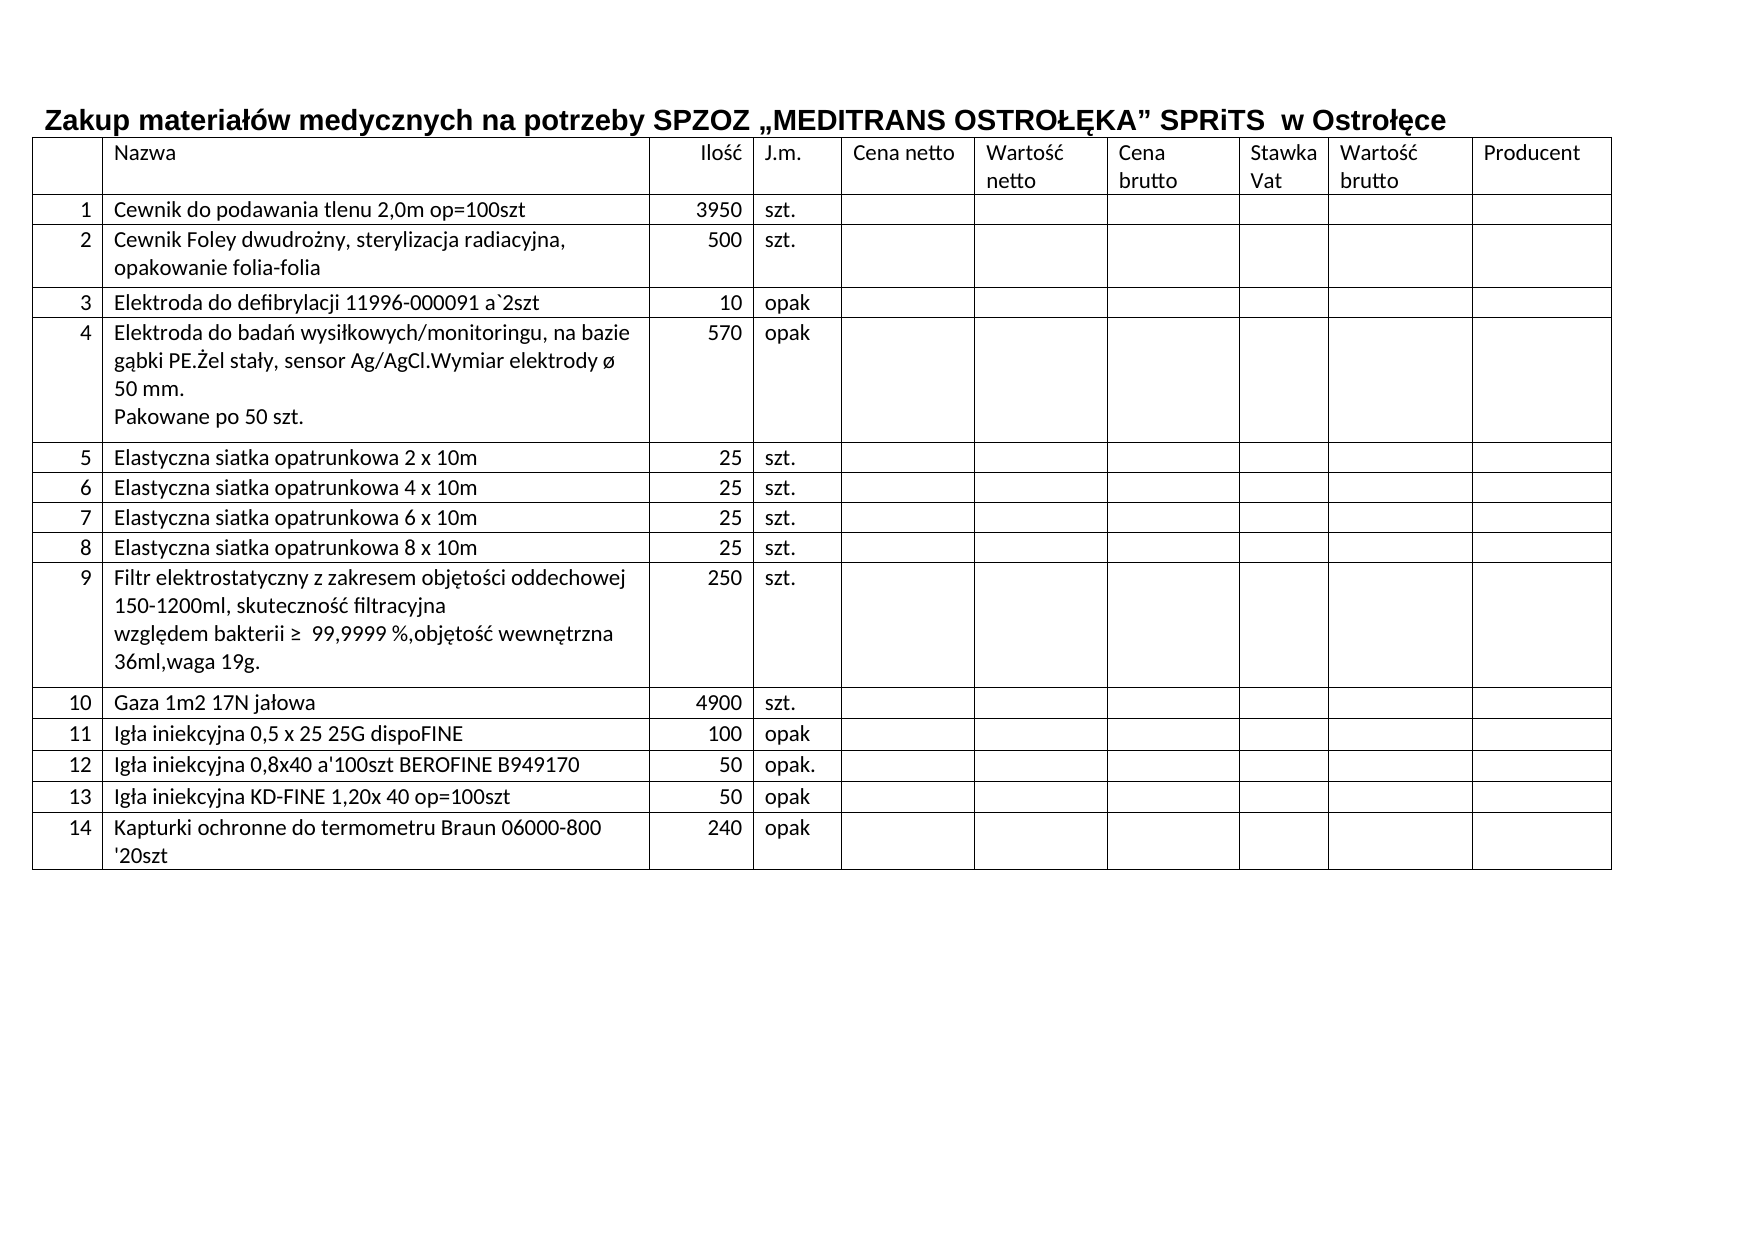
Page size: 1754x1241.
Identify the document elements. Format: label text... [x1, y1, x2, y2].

table_cell [1473, 813, 1611, 869]
table_cell [842, 473, 974, 502]
table_cell opak. [754, 751, 841, 781]
table_cell [1473, 688, 1611, 718]
table_cell [1473, 473, 1611, 502]
table_cell 4 [33, 318, 102, 442]
table_cell [1473, 782, 1611, 812]
table_cell 11 [33, 719, 102, 749]
table_cell 500 [650, 225, 753, 287]
table_cell [1329, 719, 1472, 749]
table_cell [1473, 563, 1611, 687]
table_cell [975, 503, 1107, 532]
table_cell Igła iniekcyjna 0,5 x 25 25G dispoFINE [103, 719, 649, 749]
table_cell Elastyczna siatka opatrunkowa 2 x 10m [103, 443, 649, 472]
table_cell [1108, 195, 1239, 224]
table_cell 25 [650, 503, 753, 532]
table_cell [842, 751, 974, 781]
table_cell opak [754, 288, 841, 317]
table_cell szt. [754, 195, 841, 224]
table_cell [842, 225, 974, 287]
table_cell [1473, 503, 1611, 532]
table_cell [975, 813, 1107, 869]
table_cell 25 [650, 533, 753, 562]
table_cell 570 [650, 318, 753, 442]
table_cell [1240, 443, 1328, 472]
table_header J.m. [754, 138, 841, 194]
text Zakup materiałów medycznych na potrzeby SPZOZ „MEDITRANS OSTROŁĘKA” SPRiTS w Ostrołęce [44, 103, 1654, 137]
table_cell [1329, 473, 1472, 502]
table_cell [842, 563, 974, 687]
table_cell [1473, 195, 1611, 224]
table_cell [975, 473, 1107, 502]
table_cell szt. [754, 503, 841, 532]
table_cell [1108, 563, 1239, 687]
table_cell [1473, 288, 1611, 317]
table_cell [975, 563, 1107, 687]
table_cell szt. [754, 688, 841, 718]
table_cell [1108, 782, 1239, 812]
table_cell [1108, 288, 1239, 317]
table_cell Elastyczna siatka opatrunkowa 4 x 10m [103, 473, 649, 502]
table_cell [1108, 473, 1239, 502]
table_cell 50 [650, 751, 753, 781]
table_header Stawka Vat [1240, 138, 1328, 194]
table_cell [1329, 563, 1472, 687]
table_cell [1108, 813, 1239, 869]
table_cell szt. [754, 563, 841, 687]
table_cell 7 [33, 503, 102, 532]
table_cell [975, 782, 1107, 812]
table_cell [1108, 719, 1239, 749]
table_cell [1329, 688, 1472, 718]
table_cell [1240, 503, 1328, 532]
table_cell szt. [754, 225, 841, 287]
table_cell Kapturki ochronne do termometru Braun 06000-800 '20szt [103, 813, 649, 869]
table_cell [1473, 225, 1611, 287]
table_cell 25 [650, 443, 753, 472]
table_cell [975, 719, 1107, 749]
table_cell Elastyczna siatka opatrunkowa 6 x 10m [103, 503, 649, 532]
table_cell opak [754, 318, 841, 442]
table_cell [975, 288, 1107, 317]
table_header Ilość [650, 138, 753, 194]
table_cell [1240, 719, 1328, 749]
table_cell 50 [650, 782, 753, 812]
table_cell [1329, 503, 1472, 532]
table_cell [842, 195, 974, 224]
table_cell szt. [754, 533, 841, 562]
table_cell [1108, 751, 1239, 781]
table_cell [842, 288, 974, 317]
table_cell 10 [33, 688, 102, 718]
table_cell [975, 318, 1107, 442]
table_cell opak [754, 782, 841, 812]
table_cell opak [754, 813, 841, 869]
table_cell 6 [33, 473, 102, 502]
table_cell [842, 318, 974, 442]
table_cell [975, 225, 1107, 287]
table_cell Elektroda do badań wysiłkowych/monitoringu, na bazie gąbki PE.Żel stały, sensor Ag/AgCl.Wymiar elektrody ø 50 mm. Pakowane po 50 szt. [103, 318, 649, 442]
table_cell [842, 813, 974, 869]
table_cell [1240, 563, 1328, 687]
table_cell [1108, 318, 1239, 442]
table_cell Filtr elektrostatyczny z zakresem objętości oddechowej 150-1200ml, skuteczność filtracyjna względem bakterii ≥ 99,9999 %,objętość wewnętrzna 36ml,waga 19g. [103, 563, 649, 687]
table_cell [1473, 533, 1611, 562]
table_cell szt. [754, 443, 841, 472]
table_header Cena brutto [1108, 138, 1239, 194]
table_cell 1 [33, 195, 102, 224]
table_cell Gaza 1m2 17N jałowa [103, 688, 649, 718]
table_cell [1473, 318, 1611, 442]
table_cell 9 [33, 563, 102, 687]
table_cell [1240, 533, 1328, 562]
table_cell [1108, 443, 1239, 472]
table_cell [1473, 443, 1611, 472]
table_cell Igła iniekcyjna 0,8x40 a'100szt BEROFINE B949170 [103, 751, 649, 781]
table_cell [1329, 318, 1472, 442]
table_cell [842, 719, 974, 749]
table_cell [842, 503, 974, 532]
table_cell [1240, 751, 1328, 781]
table_cell [1329, 782, 1472, 812]
table_cell [975, 443, 1107, 472]
table_cell 3 [33, 288, 102, 317]
table_cell 14 [33, 813, 102, 869]
table_cell [842, 533, 974, 562]
table_cell [1108, 533, 1239, 562]
table_cell [1108, 225, 1239, 287]
table_cell 2 [33, 225, 102, 287]
table_cell [1240, 195, 1328, 224]
table_cell szt. [754, 473, 841, 502]
table_cell [1240, 688, 1328, 718]
table_cell [1329, 225, 1472, 287]
table_cell [842, 443, 974, 472]
table_cell 13 [33, 782, 102, 812]
table_cell [1240, 288, 1328, 317]
table_cell 8 [33, 533, 102, 562]
table_cell [1329, 813, 1472, 869]
table_header Wartość brutto [1329, 138, 1472, 194]
table_cell [842, 688, 974, 718]
table_cell [1240, 813, 1328, 869]
table_cell [842, 782, 974, 812]
table_cell [1240, 782, 1328, 812]
table_header Producent [1473, 138, 1611, 194]
table_cell 3950 [650, 195, 753, 224]
table_cell 100 [650, 719, 753, 749]
table_cell [1473, 751, 1611, 781]
table_cell [1473, 719, 1611, 749]
table_cell [975, 751, 1107, 781]
table_header Nazwa [103, 138, 649, 194]
table_header Cena netto [842, 138, 974, 194]
table_cell [1240, 318, 1328, 442]
table_cell [1108, 688, 1239, 718]
table_cell [1240, 225, 1328, 287]
table_cell Igła iniekcyjna KD-FINE 1,20x 40 op=100szt [103, 782, 649, 812]
table_cell [1329, 443, 1472, 472]
table_cell opak [754, 719, 841, 749]
table_cell 12 [33, 751, 102, 781]
table_header Wartość netto [975, 138, 1107, 194]
table_cell [1329, 195, 1472, 224]
table_cell [1329, 751, 1472, 781]
table_cell [1329, 533, 1472, 562]
table_cell 240 [650, 813, 753, 869]
table_cell Cewnik do podawania tlenu 2,0m op=100szt [103, 195, 649, 224]
table_cell [1329, 288, 1472, 317]
table_header [33, 138, 102, 194]
table_cell 5 [33, 443, 102, 472]
table_cell [1240, 473, 1328, 502]
table_cell [975, 688, 1107, 718]
table_cell 4900 [650, 688, 753, 718]
table_cell Cewnik Foley dwudrożny, sterylizacja radiacyjna, opakowanie folia-folia [103, 225, 649, 287]
table_cell 10 [650, 288, 753, 317]
table_cell 250 [650, 563, 753, 687]
table_cell Elastyczna siatka opatrunkowa 8 x 10m [103, 533, 649, 562]
table_cell Elektroda do defibrylacji 11996-000091 a`2szt [103, 288, 649, 317]
table_cell [1108, 503, 1239, 532]
table_cell [975, 533, 1107, 562]
table_cell 25 [650, 473, 753, 502]
table_cell [975, 195, 1107, 224]
